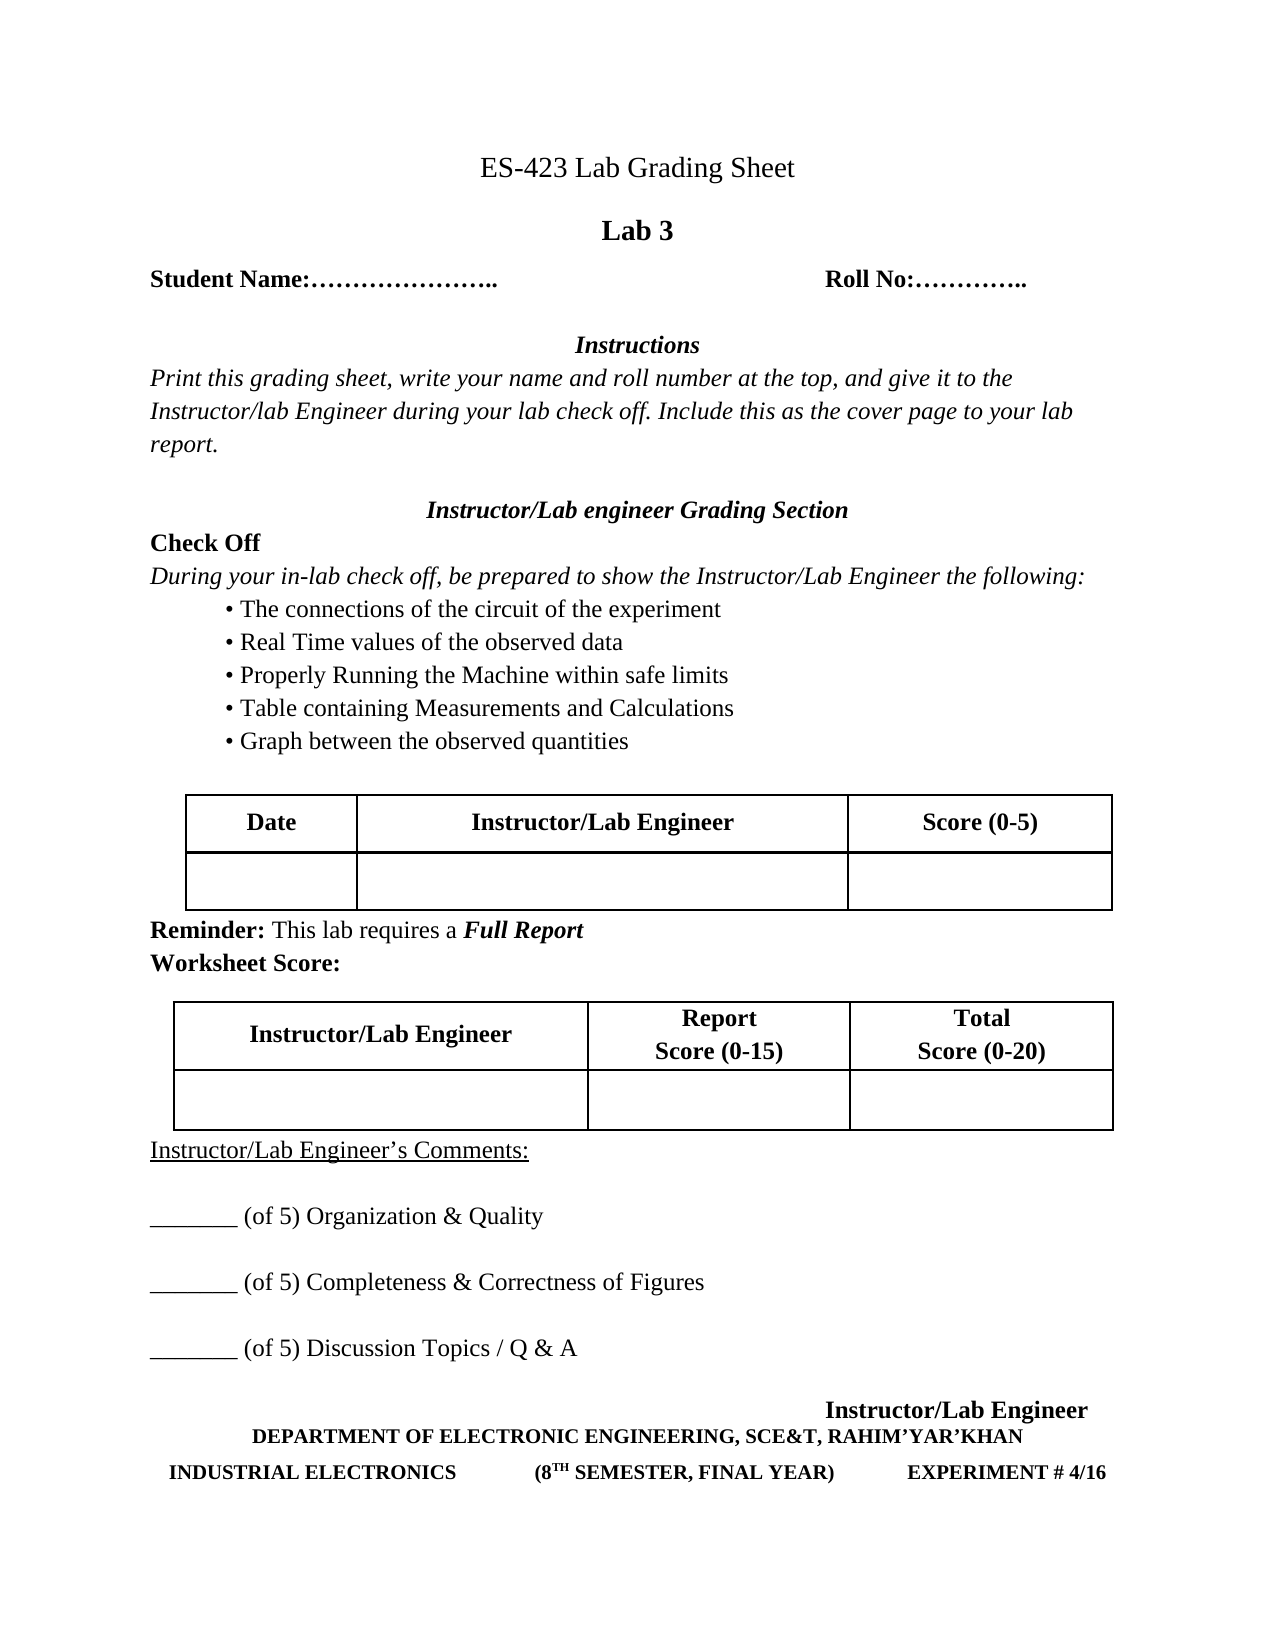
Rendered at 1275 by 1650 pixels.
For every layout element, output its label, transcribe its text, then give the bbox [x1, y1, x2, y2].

table_header Instructor/Lab Engineer [358, 796, 847, 851]
text _______ (of 5) Discussion Topics / Q & A [150, 1333, 1125, 1362]
list • Table containing Measurements and Calculations [187, 693, 1125, 722]
table_header Total Score (0-20) [851, 1003, 1112, 1069]
table_header Report Score (0-15) [589, 1003, 849, 1069]
text Worksheet Score: [150, 948, 1125, 977]
table_cell [589, 1071, 849, 1129]
table_cell [187, 854, 356, 909]
table_header Date [187, 796, 356, 851]
text During your in-lab check off, be prepared to show the Instructor/Lab Engineer the following: [150, 561, 1125, 590]
table_header Score (0-5) [849, 796, 1111, 851]
list • Properly Running the Machine within safe limits [187, 660, 1125, 689]
text ES-423 Lab Grading Sheet [150, 150, 1125, 183]
text Reminder: This lab requires a Full Report [150, 825, 1125, 944]
text _______ (of 5) Completeness & Correctness of Figures [150, 1267, 1125, 1296]
table_cell [175, 1071, 587, 1129]
text Student Name:………………….. Roll No:………….. [150, 264, 1125, 293]
text Check Off [150, 528, 1125, 557]
table_cell [851, 1071, 1112, 1129]
table_cell [358, 854, 847, 909]
text _______ (of 5) Organization & Quality [150, 1201, 1125, 1230]
text Instructor/Lab Engineer’s Comments: [150, 1014, 1125, 1164]
text Instructor/Lab Engineer [825, 1395, 1125, 1424]
text Instructions [150, 330, 1125, 359]
list • Graph between the observed quantities [187, 726, 1125, 755]
list • Real Time values of the observed data [187, 627, 1125, 656]
text Instructor/Lab engineer Grading Section [150, 495, 1125, 524]
list • The connections of the circuit of the experiment [187, 594, 1125, 623]
text Lab 3 [150, 213, 1125, 246]
table_cell [849, 854, 1111, 909]
text Print this grading sheet, write your name and roll number at the top, and give it to the Instructor/lab Engineer during your lab check off. Include this as the cover page to your lab report. [150, 363, 1125, 458]
text DEPARTMENT OF ELECTRONIC ENGINEERING, SCE&T, RAHIM’YAR’KHAN INDUSTRIAL ELECTRONICS (8TH SEMESTER, FINAL YEAR) EXPERIMENT # 4/16 [150, 1424, 1125, 1484]
table_header Instructor/Lab Engineer [175, 1003, 587, 1069]
